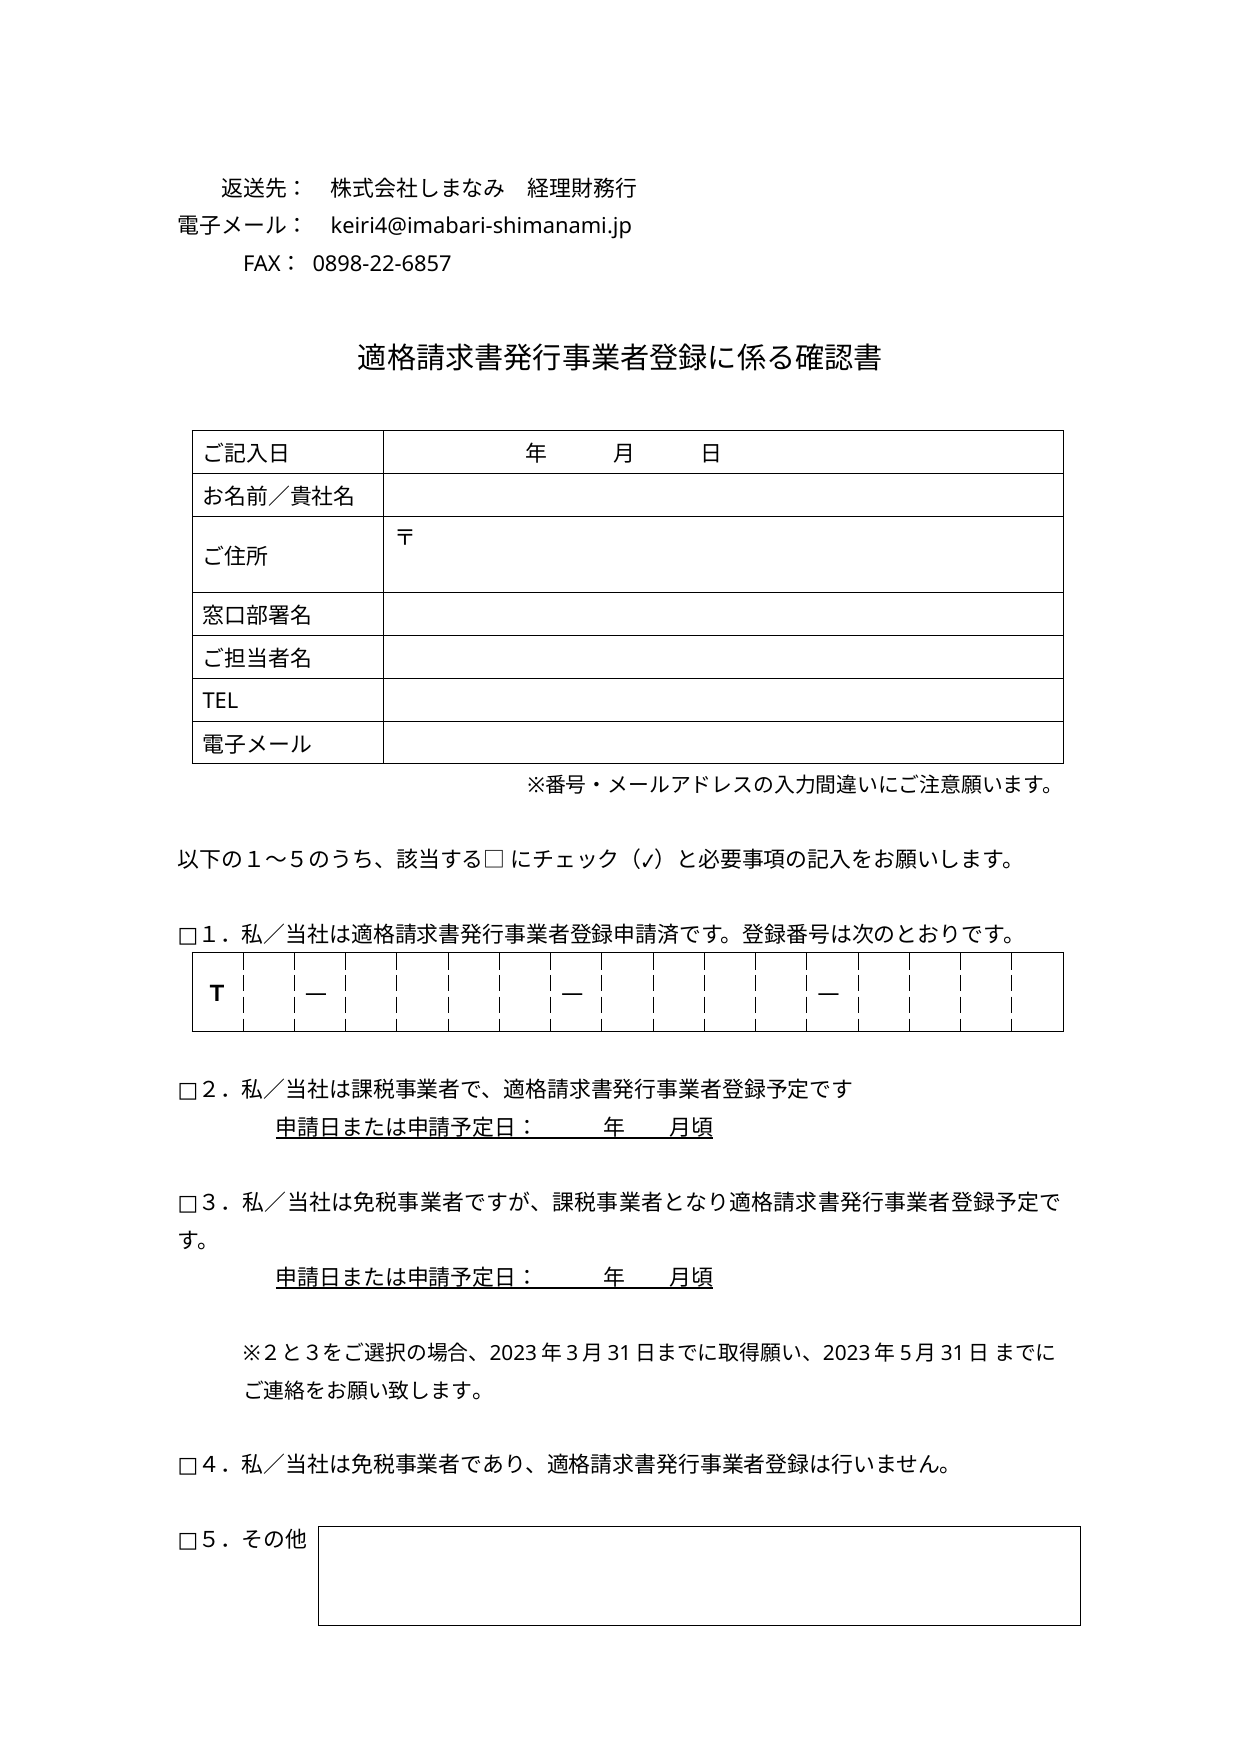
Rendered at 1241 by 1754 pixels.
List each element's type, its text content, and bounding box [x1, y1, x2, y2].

text FAX： 0898-22-6857 [177, 243, 1063, 280]
table_header [448, 953, 499, 1031]
table_header 年 月 日 [384, 431, 1063, 473]
text 以下の１～５のうち、該当する□ にチェック（✔）と必要事項の記入をお願いします。 [177, 839, 1063, 877]
table_header [346, 953, 397, 1031]
table_cell ご住所 [193, 517, 383, 592]
text □２．私／当社は課税事業者で、適格請求書発行事業者登録予定です [177, 1070, 1063, 1107]
table_header [858, 953, 909, 1031]
table_header [397, 953, 448, 1031]
table_cell 電子メール [193, 722, 383, 763]
table_header ご記入日 [193, 431, 383, 473]
table_cell [384, 593, 1063, 635]
text ※２と３をご選択の場合、2023年3月31日までに取得願い、2023年5月31日 までにご連絡をお願い致します。 [243, 1332, 1063, 1407]
table_header [704, 953, 756, 1031]
text ※番号・メールアドレスの入力間違いにご注意願います。 [177, 764, 1063, 802]
table_header [653, 953, 704, 1031]
text 申請日または申請予定日： 年 月頃 [177, 1107, 1063, 1145]
table_header Ｔ [193, 953, 243, 1031]
text 適格請求書発行事業者登録に係る確認書 [177, 318, 1063, 393]
table_cell 窓口部署名 [193, 593, 383, 635]
text □１．私／当社は適格請求書発行事業者登録申請済です。登録番号は次のとおりです。 [177, 914, 1063, 952]
table_header [909, 953, 961, 1031]
table_header [961, 953, 1012, 1031]
table_header [243, 953, 294, 1031]
text □３．私／当社は免税事業者ですが、課税事業者となり適格請求書発行事業者登録予定です。 [177, 1182, 1063, 1257]
text 返送先： 株式会社しまなみ 経理財務行 [177, 168, 1063, 205]
text 申請日または申請予定日： 年 月頃 [177, 1257, 1063, 1295]
text 電子メール： keiri4@imabari-shimanami.jp [177, 205, 1063, 243]
table_cell [384, 636, 1063, 678]
text □４．私／当社は免税事業者であり、適格請求書発行事業者登録は行いません。 [177, 1445, 1063, 1482]
table_cell TEL [193, 679, 383, 721]
table_cell [384, 722, 1063, 763]
table_cell 〒 [384, 517, 1063, 592]
table_header [756, 953, 807, 1031]
table_cell [384, 679, 1063, 721]
table_header ― [807, 953, 858, 1031]
table_cell [384, 474, 1063, 516]
table_cell お名前／貴社名 [193, 474, 383, 516]
table_header ― [551, 953, 602, 1031]
table_header [602, 953, 653, 1031]
text □５．その他 [177, 1520, 1063, 1557]
table_header ― [294, 953, 346, 1031]
table_cell ご担当者名 [193, 636, 383, 678]
table_header [499, 953, 551, 1031]
table_header [1012, 953, 1063, 1031]
